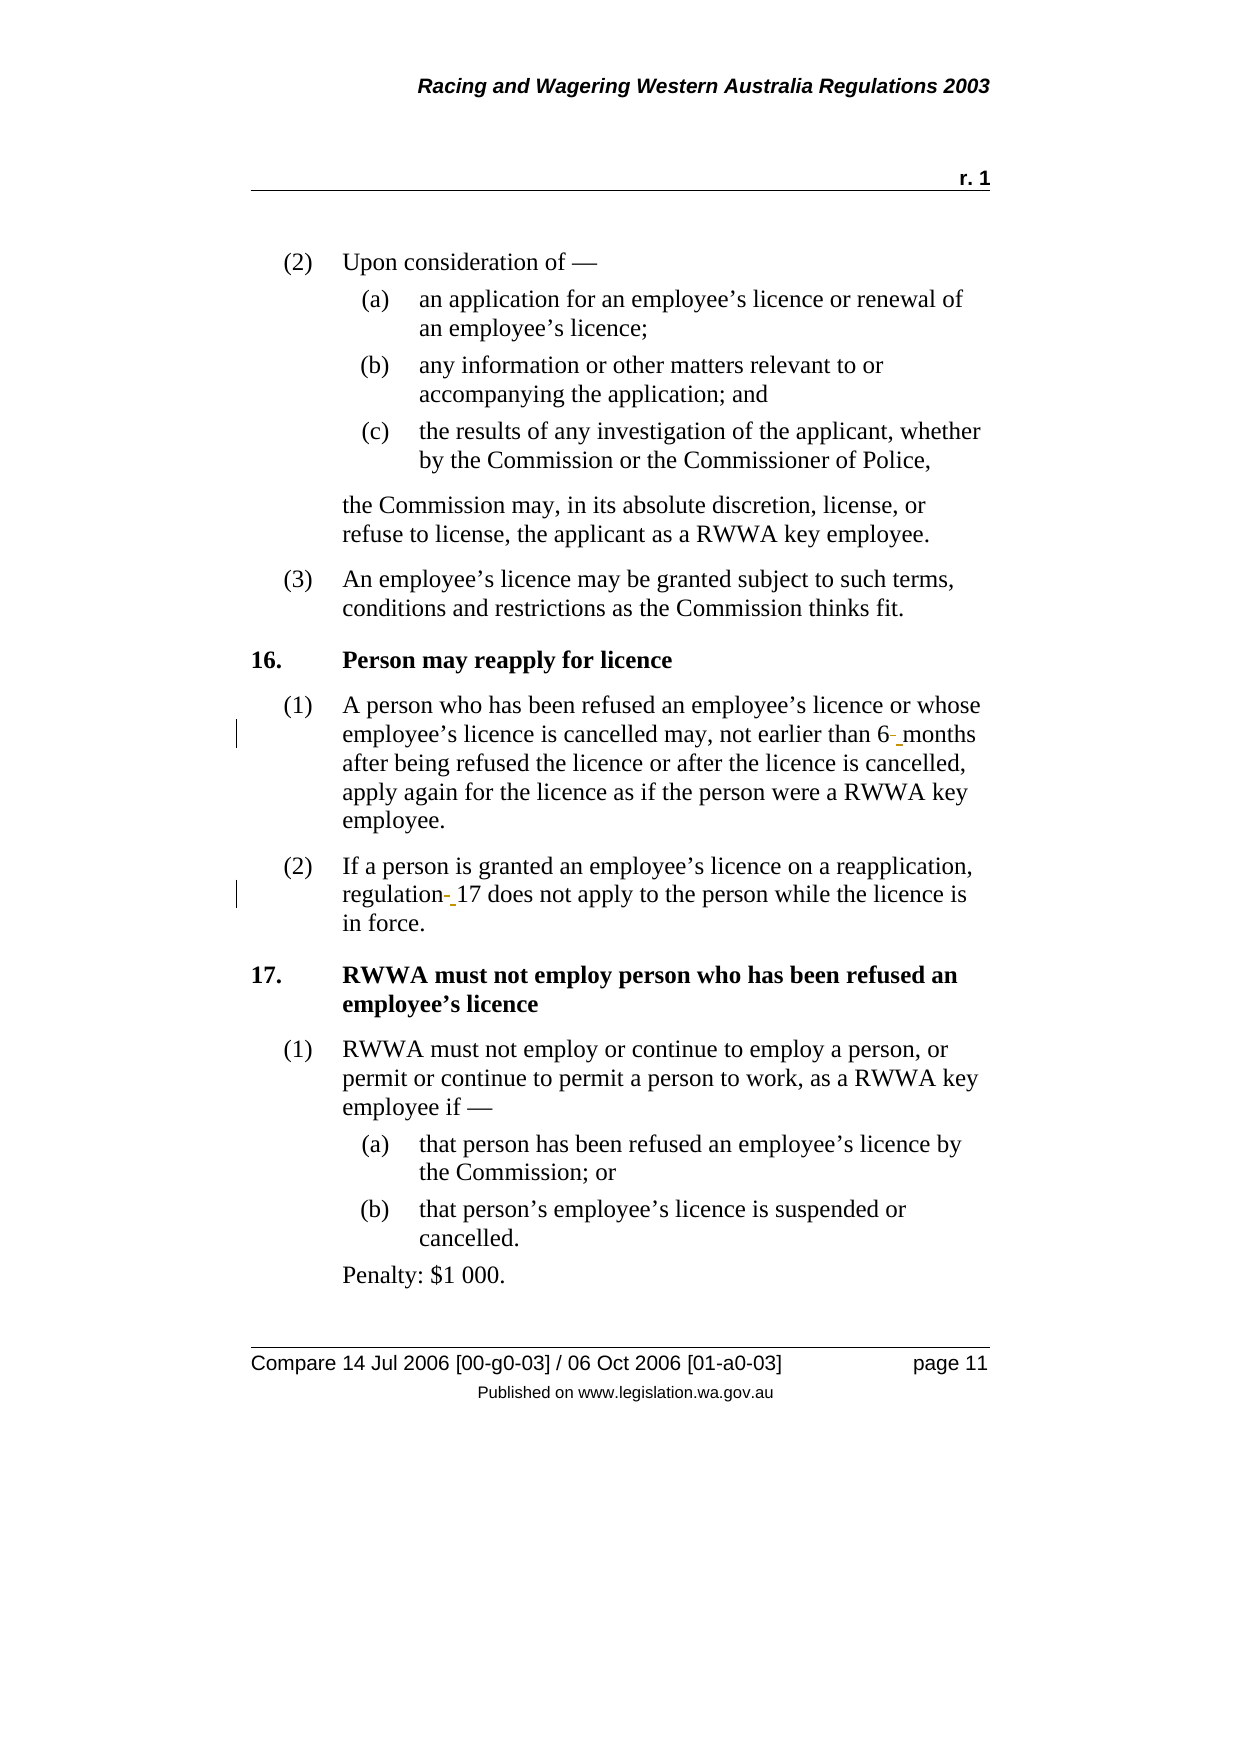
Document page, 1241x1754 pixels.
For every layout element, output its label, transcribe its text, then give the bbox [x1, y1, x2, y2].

text the Commission may, in its absolute discretion, license, or refuse to license, the applicant as a RWWA key employee. [251, 490, 990, 548]
text (b) any information or other matters relevant to or accompanying the application; and [251, 350, 990, 408]
text (a) that person has been refused an employee’s licence by the Commission; or [251, 1129, 990, 1186]
text (2) If a person is granted an employee’s licence on a reapplication, regulation17 does not apply to the person while the licence is in force. [251, 851, 990, 937]
text (a) an application for an employee’s licence or renewal of an employee’s licence; [251, 284, 990, 342]
text (c) the results of any investigation of the applicant, whether by the Commission or the Commissioner of Police, [251, 416, 990, 474]
text (2) Upon consideration of — [251, 247, 990, 276]
text (b) that person’s employee’s licence is suspended or cancelled. [251, 1194, 990, 1252]
subtitle 16. Person may reapply for licence [251, 645, 990, 674]
subtitle 17. RWWA must not employ person who has been refused an employee’s licence [251, 960, 990, 1017]
text (1) A person who has been refused an employee’s licence or whose employee’s licence is cancelled may, not earlier than 6months after being refused the licence or after the licence is cancelled, apply again for the licence as if the person were a RWWA key employee. [251, 690, 990, 834]
text Penalty: $1 000. [251, 1260, 990, 1289]
text (1) RWWA must not employ or continue to employ a person, or permit or continue to permit a person to work, as a RWWA key employee if — [251, 1034, 990, 1120]
text (3) An employee’s licence may be granted subject to such terms, conditions and restrictions as the Commission thinks fit. [251, 564, 990, 622]
